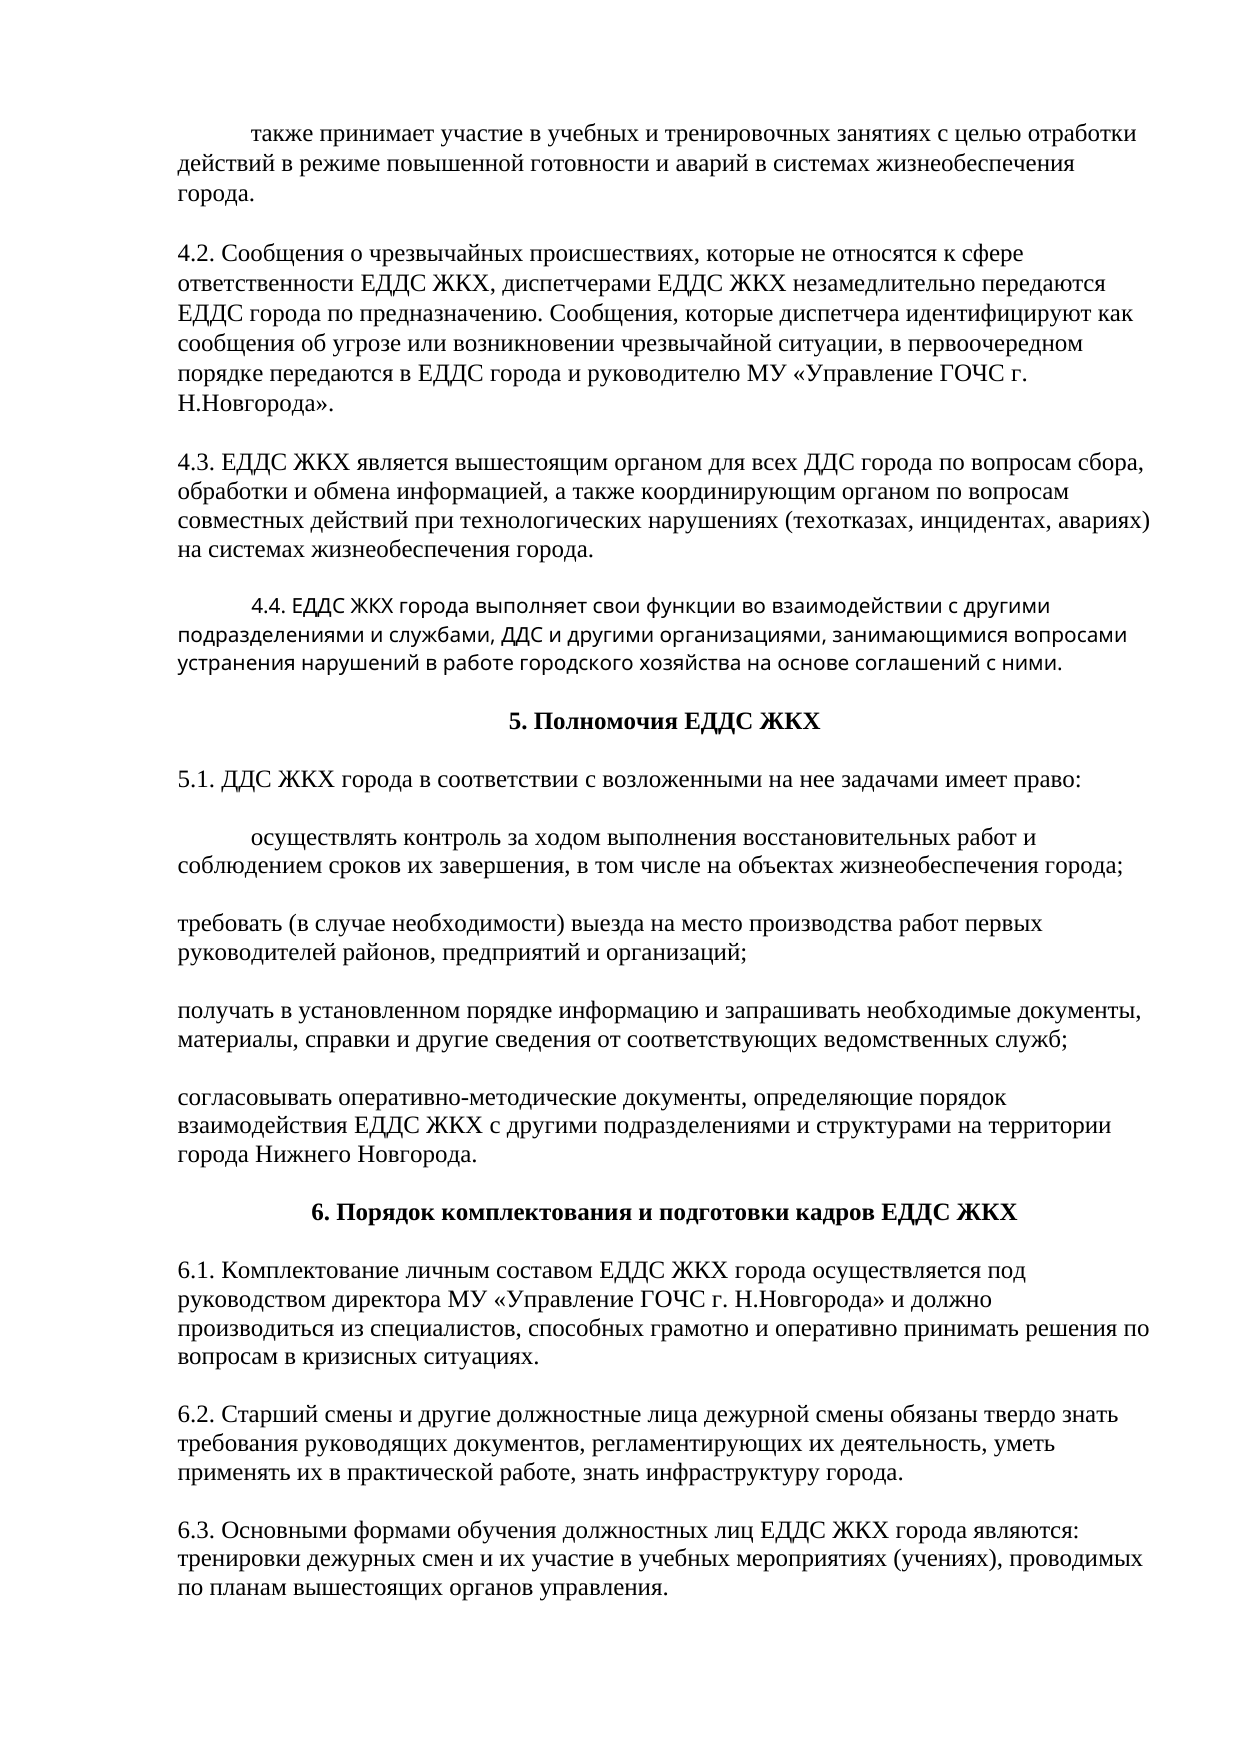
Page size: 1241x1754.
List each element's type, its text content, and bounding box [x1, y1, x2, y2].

text 5. Полномочия ЕДДС ЖКХ [177, 706, 1152, 735]
text согласовывать оперативно-методические документы, определяющие порядок взаимодействия ЕДДС ЖКХ с другими подразделениями и структурами на территории города Нижнего Новгорода. [177, 1082, 1152, 1168]
text 6.2. Старший смены и другие должностные лица дежурной смены обязаны твердо знать требования руководящих документов, регламентирующих их деятельность, уметь применять их в практической работе, знать инфраструктуру города. [177, 1399, 1152, 1486]
text 4.3. ЕДДС ЖКХ является вышестоящим органом для всех ДДС города по вопросам сбора, обработки и обмена информацией, а также координирующим органом по вопросам совместных действий при технологических нарушениях (техотказах, инцидентах, авариях) на системах жизнеобеспечения города. [177, 447, 1152, 562]
text 6.1. Комплектование личным составом ЕДДС ЖКХ города осуществляется под руководством директора МУ «Управление ГОЧС г. Н.Новгорода» и должно производиться из специалистов, способных грамотно и оперативно принимать решения по вопросам в кризисных ситуациях. [177, 1255, 1152, 1370]
text 6.3. Основными формами обучения должностных лиц ЕДДС ЖКХ города являются: тренировки дежурных смен и их участие в учебных мероприятиях (учениях), проводимых по планам вышестоящих органов управления. [177, 1515, 1152, 1601]
text получать в установленном порядке информацию и запрашивать необходимые документы, материалы, справки и другие сведения от соответствующих ведомственных служб; [177, 995, 1152, 1053]
text 4.2. Сообщения о чрезвычайных происшествиях, которые не относятся к сфере ответственности ЕДДС ЖКХ, диспетчерами ЕДДС ЖКХ незамедлительно передаются ЕДДС города по предназначению. Сообщения, которые диспетчера идентифицируют как сообщения об угрозе или возникновении чрезвычайной ситуации, в первоочередном порядке передаются в ЕДДС города и руководителю МУ «Управление ГОЧС г. Н.Новгорода». [177, 238, 1152, 417]
text также принимает участие в учебных и тренировочных занятиях с целью отработки действий в режиме повышенной готовности и аварий в системах жизнеобеспечения города. [177, 118, 1152, 207]
text требовать (в случае необходимости) выезда на место производства работ первых руководителей районов, предприятий и организаций; [177, 908, 1152, 966]
text осуществлять контроль за ходом выполнения восстановительных работ и соблюдением сроков их завершения, в том числе на объектах жизнеобеспечения города; [177, 822, 1152, 879]
text 6. Порядок комплектования и подготовки кадров ЕДДС ЖКХ [177, 1197, 1152, 1226]
text 5.1. ДДС ЖКХ города в соответствии с возложенными на нее задачами имеет право: [177, 764, 1152, 793]
text 4.4. ЕДДС ЖКХ города выполняет свои функции во взаимодействии с другими подразделениями и службами, ДДС и другими организациями, занимающимися вопросами устранения нарушений в работе городского хозяйства на основе соглашений с ними. [177, 592, 1152, 677]
